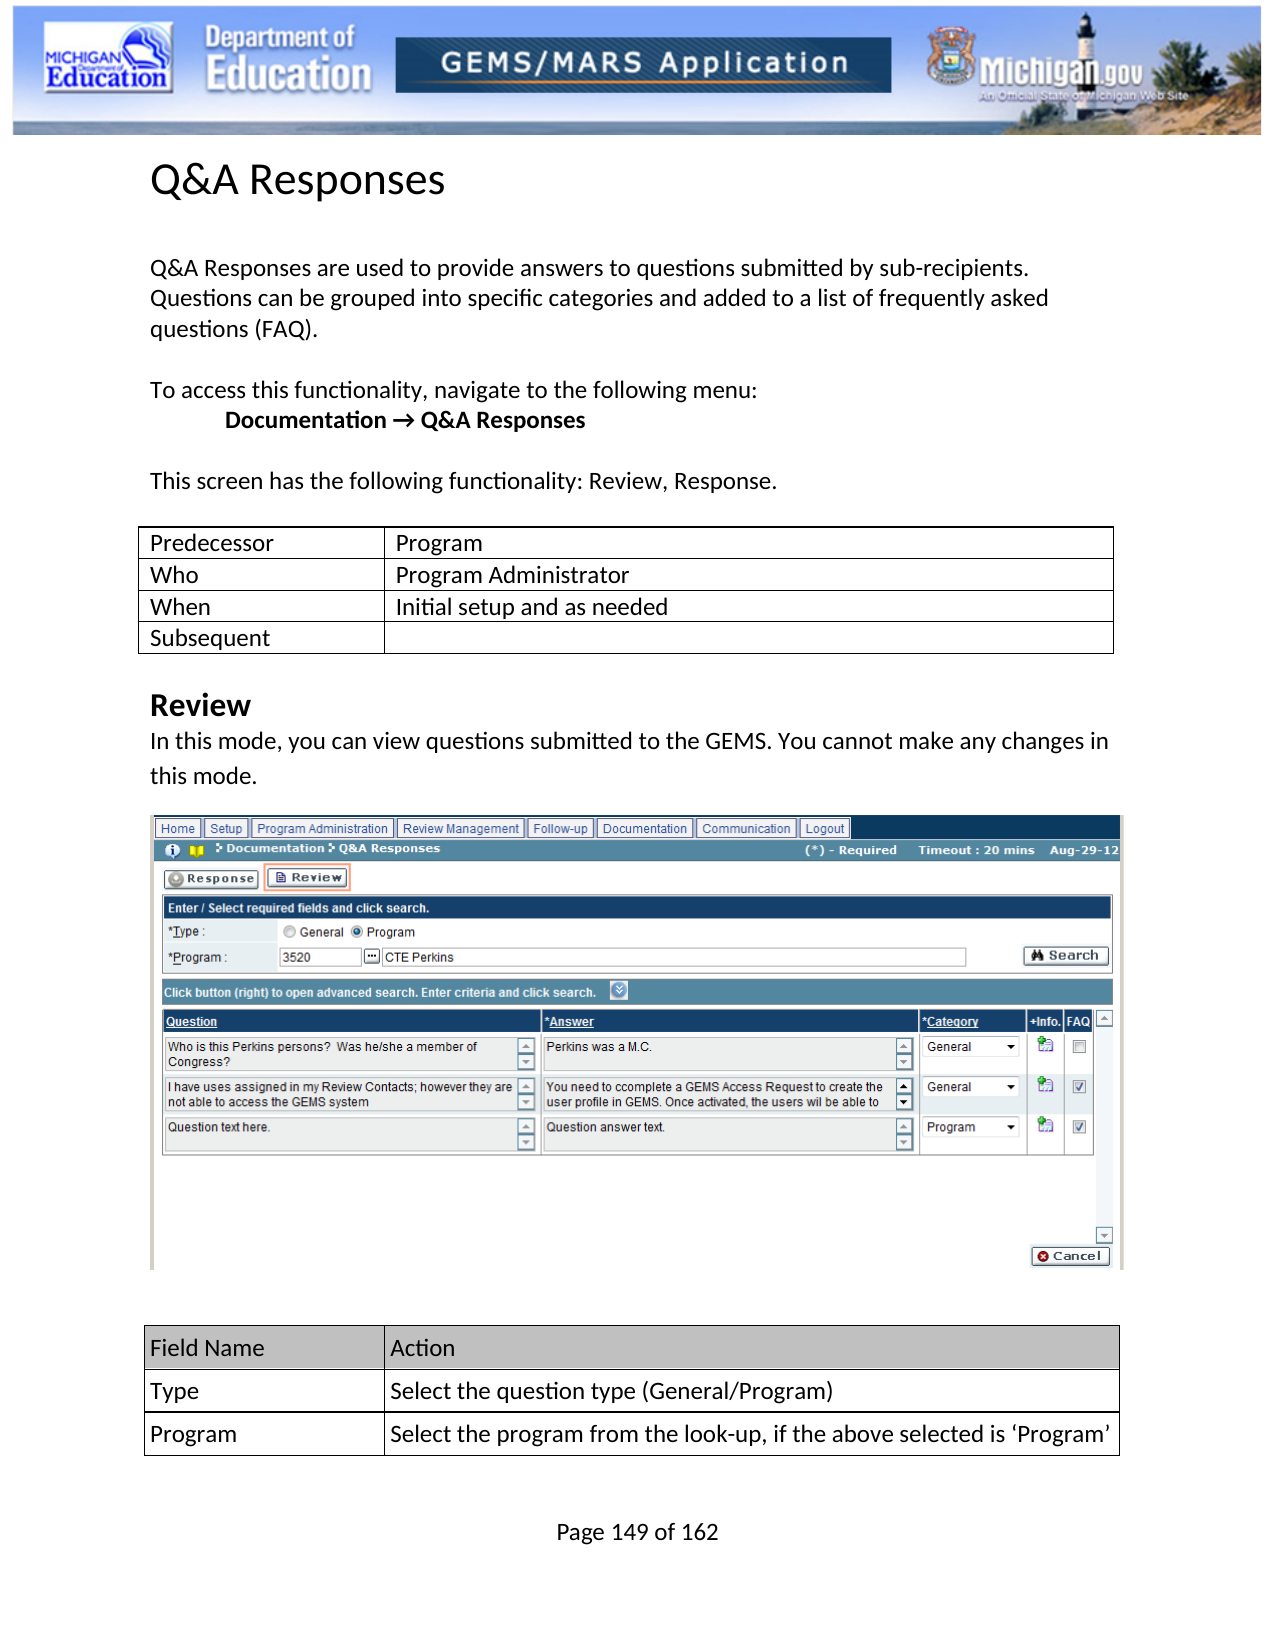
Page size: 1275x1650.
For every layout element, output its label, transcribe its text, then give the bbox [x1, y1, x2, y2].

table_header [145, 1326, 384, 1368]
text This screen has the following functionality: Review, Response. [150, 465, 1125, 496]
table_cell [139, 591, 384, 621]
text Q&A Responses are used to provide answers to questions submitted by sub-recipients. Questions can be grouped into specific categories and added to a list of frequently asked questions (FAQ). [150, 252, 1125, 343]
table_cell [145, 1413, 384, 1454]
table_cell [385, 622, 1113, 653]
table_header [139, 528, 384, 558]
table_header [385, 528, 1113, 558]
text Documentation → Q&A Responses [150, 404, 1125, 435]
picture [150, 814, 1124, 1270]
text To access this functionality, navigate to the following menu: [150, 374, 1125, 404]
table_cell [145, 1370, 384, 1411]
subtitle Q&A Responses [150, 150, 1125, 206]
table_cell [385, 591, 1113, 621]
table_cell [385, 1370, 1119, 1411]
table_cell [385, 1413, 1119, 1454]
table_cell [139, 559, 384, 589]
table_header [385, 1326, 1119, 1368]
text Review [150, 684, 1125, 725]
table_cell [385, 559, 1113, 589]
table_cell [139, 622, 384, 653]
picture [12, 5, 1262, 135]
